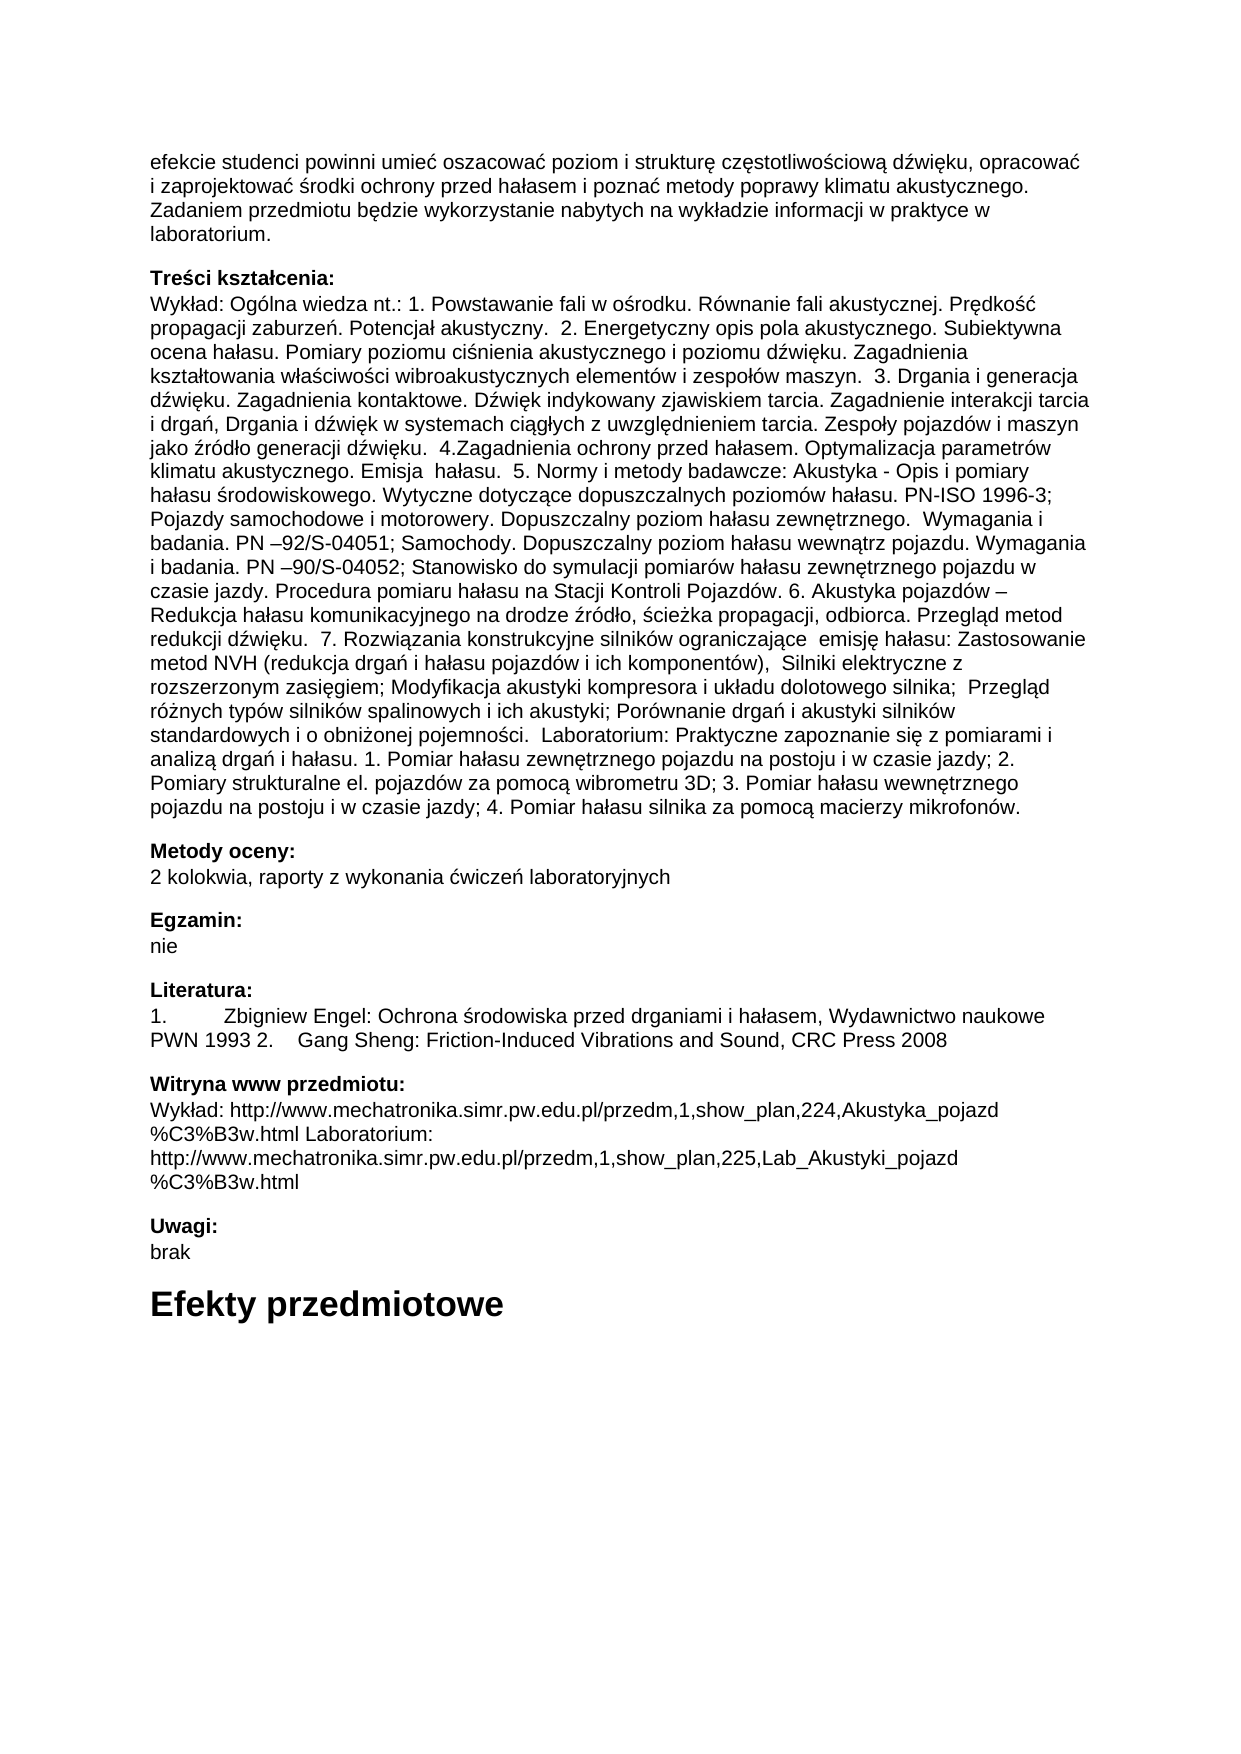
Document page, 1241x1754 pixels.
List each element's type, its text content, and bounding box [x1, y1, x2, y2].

text Literatura: [150, 978, 1090, 1002]
subtitle Efekty przedmiotowe [150, 1283, 1090, 1324]
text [150, 150, 1090, 246]
text Uwagi: [150, 1213, 1090, 1237]
text Wykład: http://www.mechatronika.simr.pw.edu.pl/przedm,1,show_plan,224,Akustyka_pojazd%C3%B3w.html Laboratorium: http://www.mechatronika.simr.pw.edu.pl/przedm,1,show_plan,225,Lab_Akustyki_pojazd%C3%B3w.html [150, 1098, 1090, 1194]
text 1. Zbigniew Engel: Ochrona środowiska przed drganiami i hałasem, Wydawnictwo naukowe PWN 1993 2. Gang Sheng: Friction-Induced Vibrations and Sound, CRC Press 2008 [150, 1004, 1090, 1052]
text nie [150, 934, 1090, 958]
text Treści kształcenia: [150, 266, 1090, 289]
text Egzamin: [150, 908, 1090, 932]
text 2 kolokwia, raporty z wykonania ćwiczeń laboratoryjnych [150, 864, 1090, 888]
text Witryna www przedmiotu: [150, 1072, 1090, 1096]
text Metody oceny: [150, 838, 1090, 862]
text Wykład: Ogólna wiedza nt.: 1. Powstawanie fali w ośrodku. Równanie fali akustycznej. Prędkość propagacji zaburzeń. Potencjał akustyczny. 2. Energetyczny opis pola akustycznego. Subiektywna ocena hałasu. Pomiary poziomu ciśnienia akustycznego i poziomu dźwięku. Zagadnienia kształtowania właściwości wibroakustycznych elementów i zespołów maszyn. 3. Drgania i generacja dźwięku. Zagadnienia kontaktowe. Dźwięk indykowany zjawiskiem tarcia. Zagadnienie interakcji tarcia i drgań, Drgania i dźwięk w systemach ciągłych z uwzględnieniem tarcia. Zespoły pojazdów i maszyn jako źródło generacji dźwięku. 4.Zagadnienia ochrony przed hałasem. Optymalizacja parametrów klimatu akustycznego. Emisja hałasu. 5. Normy i metody badawcze: Akustyka - Opis i pomiary hałasu środowiskowego. Wytyczne dotyczące dopuszczalnych poziomów hałasu. PN-ISO 1996-3; Pojazdy samochodowe i motorowery. Dopuszczalny poziom hałasu zewnętrznego. Wymagania i badania. PN –92/S-04051; Samochody. Dopuszczalny poziom hałasu wewnątrz pojazdu. Wymagania i badania. PN –90/S-04052; Stanowisko do symulacji pomiarów hałasu zewnętrznego pojazdu w czasie jazdy. Procedura pomiaru hałasu na Stacji Kontroli Pojazdów. 6. Akustyka pojazdów – Redukcja hałasu komunikacyjnego na drodze źródło, ścieżka propagacji, odbiorca. Przegląd metod redukcji dźwięku. 7. Rozwiązania konstrukcyjne silników ograniczające emisję hałasu: Zastosowanie metod NVH (redukcja drgań i hałasu pojazdów i ich komponentów), Silniki elektryczne z rozszerzonym zasięgiem; Modyfikacja akustyki kompresora i układu dolotowego silnika; Przegląd różnych typów silników spalinowych i ich akustyki; Porównanie drgań i akustyki silników standardowych i o obniżonej pojemności. Laboratorium: Praktyczne zapoznanie się z pomiarami i analizą drgań i hałasu. 1. Pomiar hałasu zewnętrznego pojazdu na postoju i w czasie jazdy; 2. Pomiary strukturalne el. pojazdów za pomocą wibrometru 3D; 3. Pomiar hałasu wewnętrznego pojazdu na postoju i w czasie jazdy; 4. Pomiar hałasu silnika za pomocą macierzy mikrofonów. [150, 292, 1090, 819]
text brak [150, 1239, 1090, 1263]
